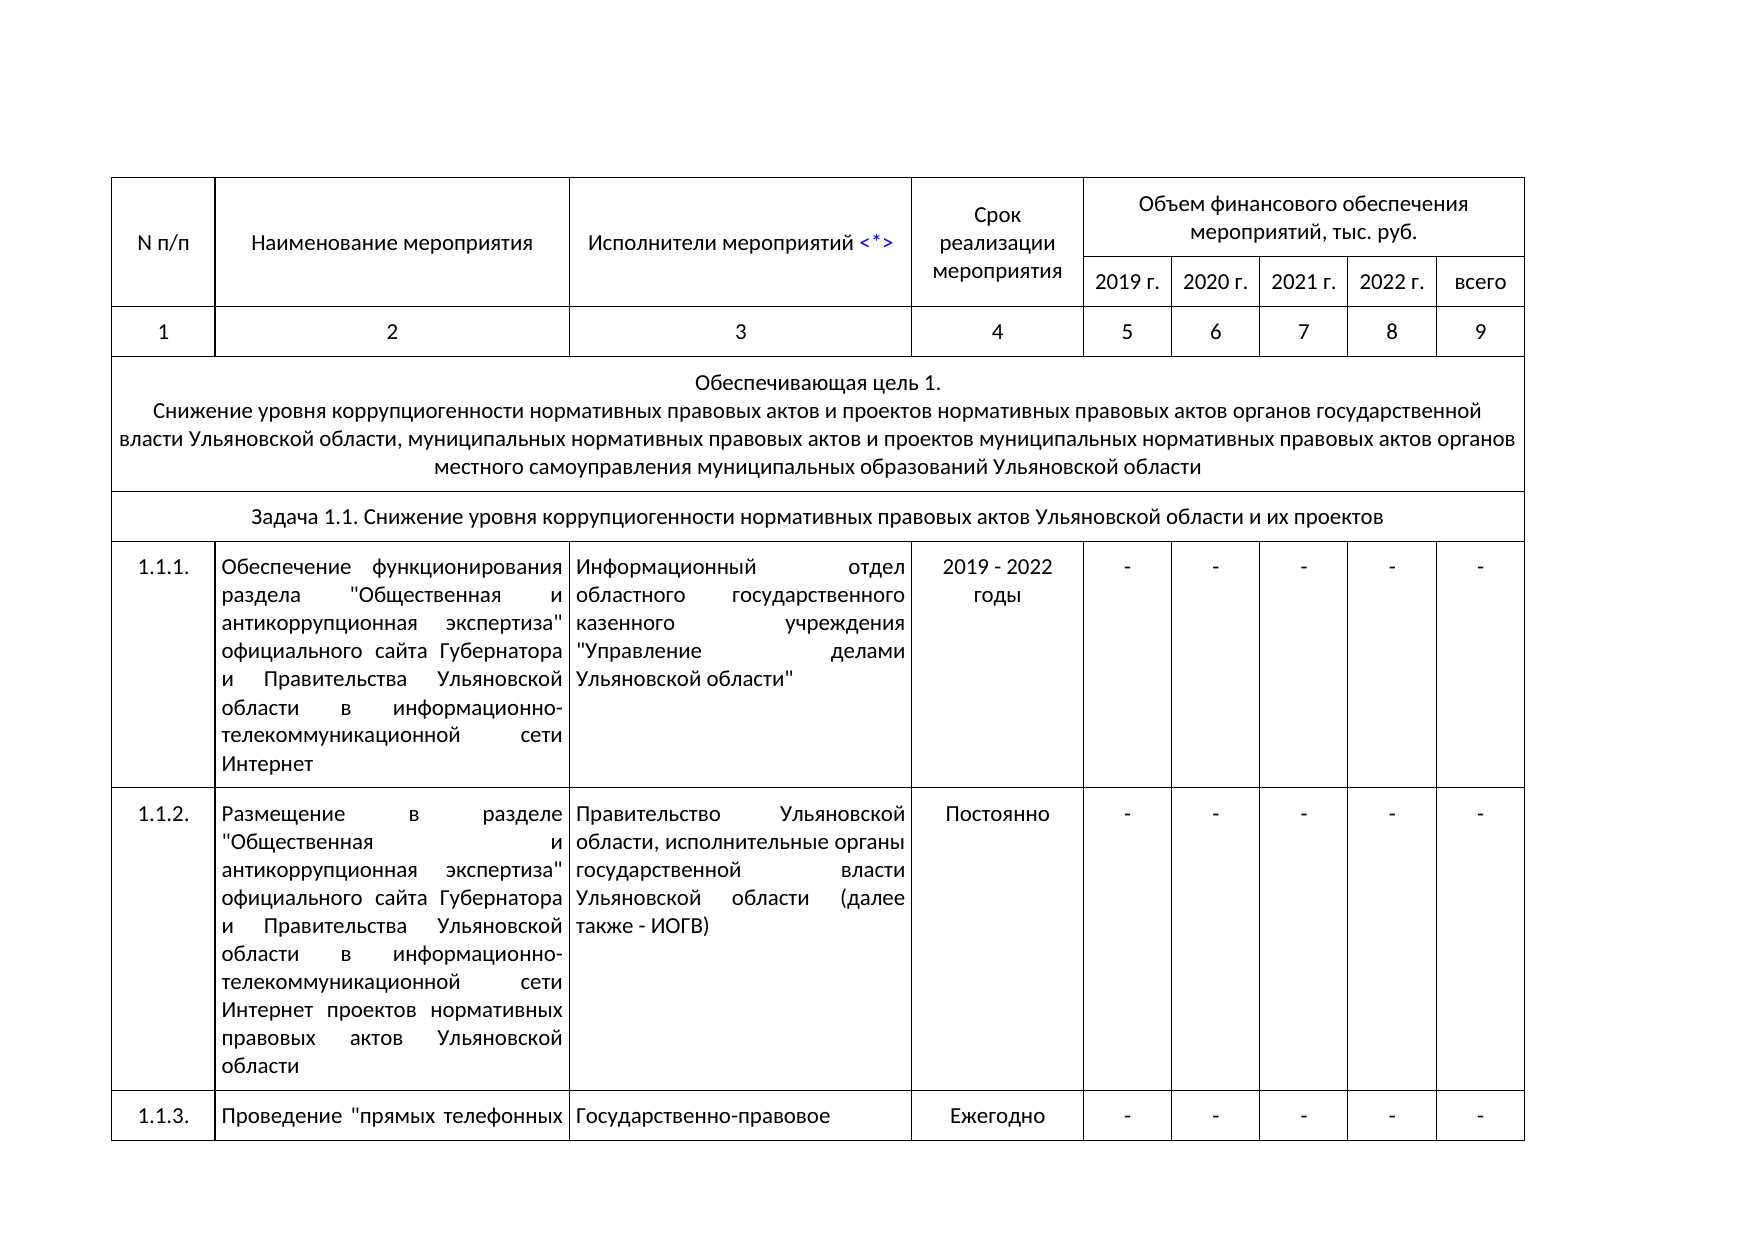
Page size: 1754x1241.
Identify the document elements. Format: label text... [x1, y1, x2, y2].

table_cell 2021 г. [1260, 257, 1347, 306]
table_cell - [1260, 1091, 1347, 1140]
table_cell 5 [1084, 307, 1171, 356]
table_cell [570, 1091, 911, 1140]
table_header Исполнители мероприятий <*> [570, 178, 911, 306]
table_cell - [1260, 542, 1347, 787]
table_cell всего [1437, 257, 1524, 306]
table_header Наименование мероприятия [216, 178, 569, 306]
table_header Объем финансового обеспечения мероприятий, тыс. руб. [1084, 178, 1524, 256]
table_cell - [1260, 788, 1347, 1090]
table_cell 2 [216, 307, 569, 356]
table_cell - [1348, 788, 1436, 1090]
table_cell Правительство Ульяновской области, исполнительные органы государственной власти Ульяновской области (далее также - ИОГВ) [570, 788, 911, 1090]
table_cell 1.1.3. [112, 1091, 214, 1140]
table_header N п/п [112, 178, 214, 306]
table_cell 3 [570, 307, 911, 356]
table_cell Ежегодно [912, 1091, 1083, 1140]
table_cell - [1437, 1091, 1524, 1140]
table_cell Обеспечение функционирования раздела "Общественная и антикоррупционная экспертиза" официального сайта Губернатора и Правительства Ульяновской области в информационно-телекоммуникационной сети Интернет [216, 542, 569, 787]
table_cell - [1172, 1091, 1259, 1140]
table_cell 2022 г. [1348, 257, 1436, 306]
table_cell Размещение в разделе "Общественная и антикоррупционная экспертиза" официального сайта Губернатора и Правительства Ульяновской области в информационно-телекоммуникационной сети Интернет проектов нормативных правовых актов Ульяновской области [216, 788, 569, 1090]
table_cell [216, 1091, 569, 1140]
table_cell 6 [1172, 307, 1259, 356]
table_cell Постоянно [912, 788, 1083, 1090]
table_cell 1 [112, 307, 214, 356]
table_cell - [1348, 1091, 1436, 1140]
table_cell - [1172, 788, 1259, 1090]
table_cell - [1172, 542, 1259, 787]
table_cell - [1084, 1091, 1171, 1140]
table_cell 9 [1437, 307, 1524, 356]
table_cell 4 [912, 307, 1083, 356]
table_cell Обеспечивающая цель 1. Снижение уровня коррупциогенности нормативных правовых актов и проектов нормативных правовых актов органов государственной власти Ульяновской области, муниципальных нормативных правовых актов и проектов муниципальных нормативных правовых актов органов местного самоуправления муниципальных образований Ульяновской области [112, 357, 1524, 491]
table_cell 8 [1348, 307, 1436, 356]
table_cell 2019 - 2022 годы [912, 542, 1083, 787]
table_cell - [1437, 542, 1524, 787]
table_cell - [1084, 788, 1171, 1090]
table_cell - [1437, 788, 1524, 1090]
table_cell Информационный отдел областного государственного казенного учреждения "Управление делами Ульяновской области" [570, 542, 911, 787]
table_cell - [1348, 542, 1436, 787]
table_header Срок реализации мероприятия [912, 178, 1083, 306]
table_cell 7 [1260, 307, 1347, 356]
table_cell 2019 г. [1084, 257, 1171, 306]
table_cell 1.1.1. [112, 542, 214, 787]
table_cell Задача 1.1. Снижение уровня коррупциогенности нормативных правовых актов Ульяновской области и их проектов [112, 492, 1524, 541]
table_cell 2020 г. [1172, 257, 1259, 306]
table_cell 1.1.2. [112, 788, 214, 1090]
table_cell - [1084, 542, 1171, 787]
